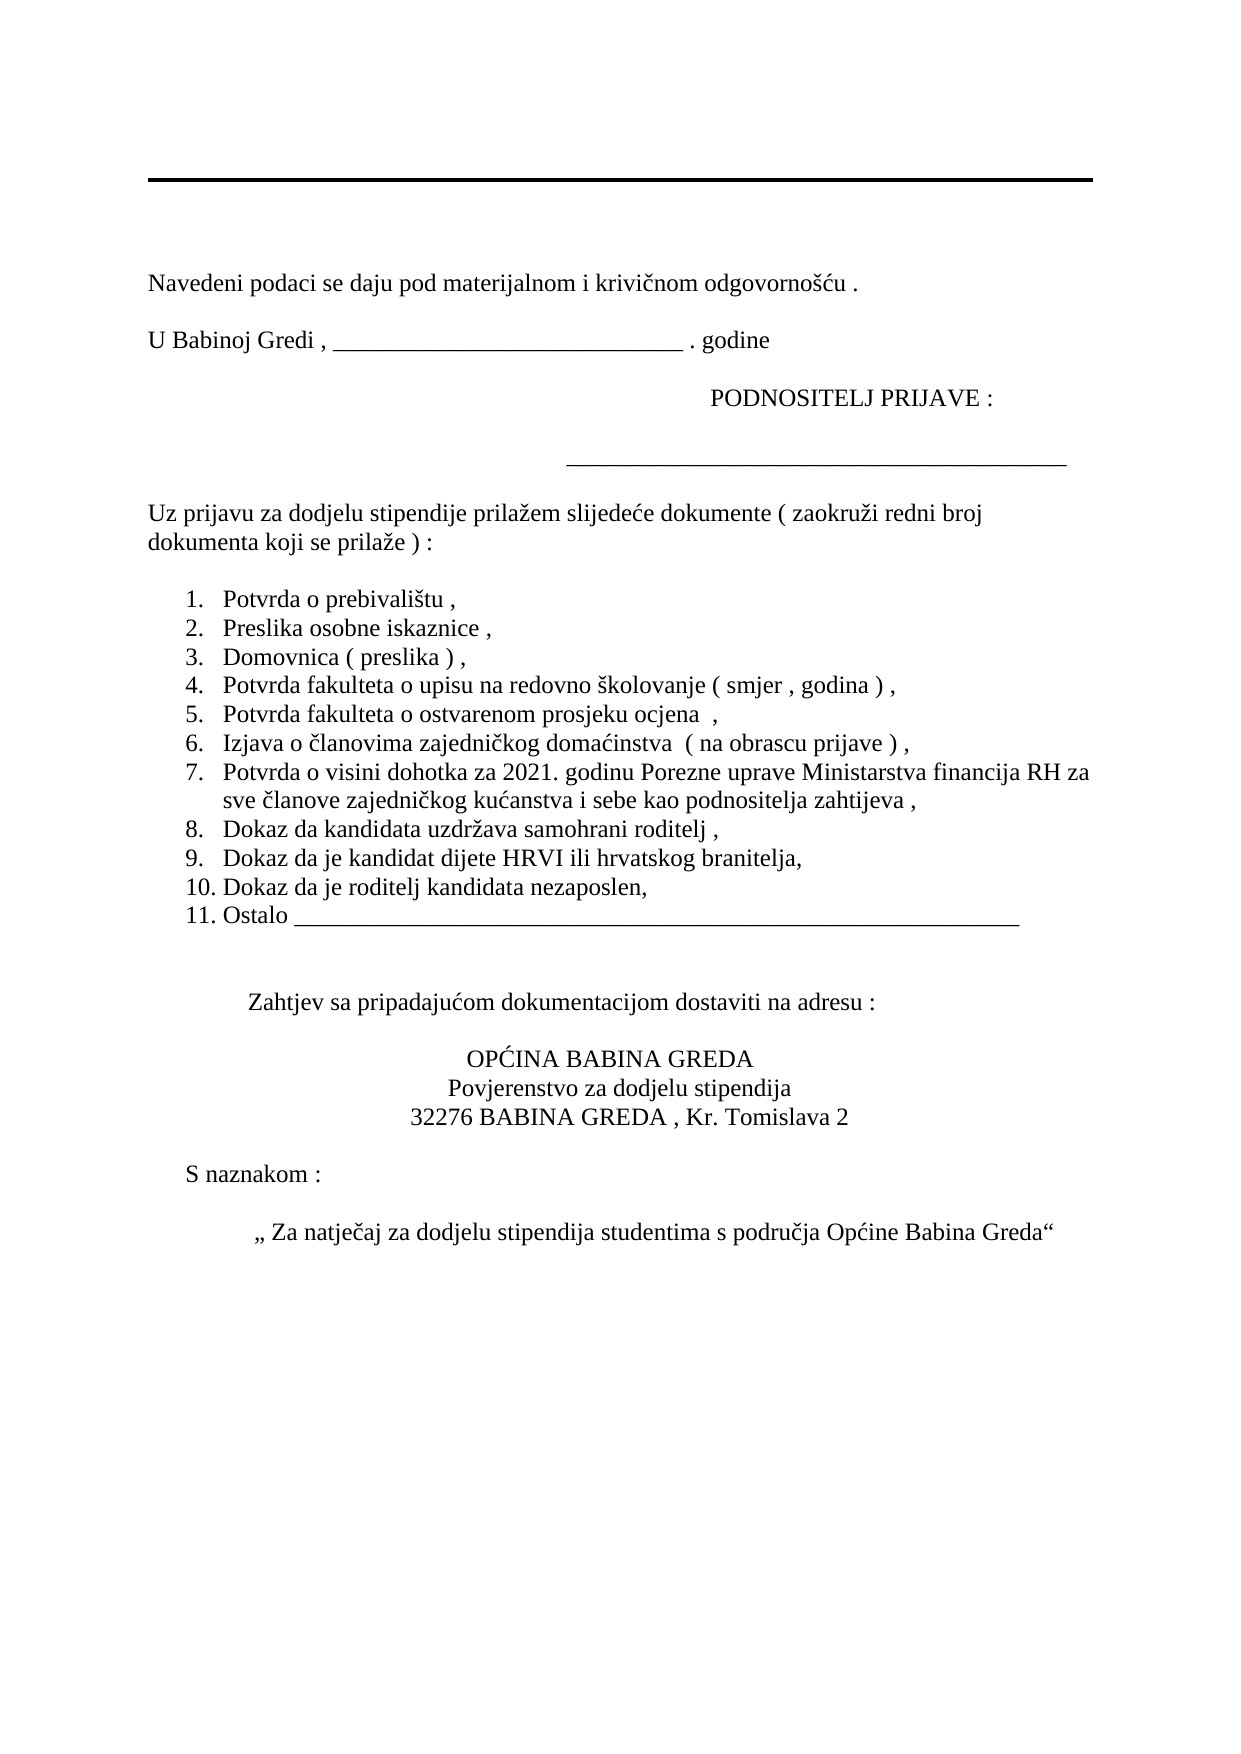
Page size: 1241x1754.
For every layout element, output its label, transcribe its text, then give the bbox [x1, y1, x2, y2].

text ________________________________________ [148, 440, 1093, 469]
list Dokaz da je kandidat dijete HRVI ili hrvatskog branitelja, [185, 843, 1093, 872]
text Uz prijavu za dodjelu stipendije prilažem slijedeće dokumente ( zaokruži redni broj dokumenta koji se prilaže ) : [148, 498, 1093, 555]
list Potvrda o visini dohotka za 2021. godinu Porezne uprave Ministarstva financija RH za sve članove zajedničkog kućanstva i sebe kao podnositelja zahtijeva , [185, 757, 1093, 814]
text „ Za natječaj za dodjelu stipendija studentima s područja Općine Babina Greda“ [185, 1217, 1093, 1245]
list Dokaz da kandidata uzdržava samohrani roditelj , [185, 814, 1093, 843]
text 32276 BABINA GREDA , Kr. Tomislava 2 [185, 1102, 1093, 1130]
text Navedeni podaci se daju pod materijalnom i krivičnom odgovornošću . [148, 268, 1093, 297]
list Potvrda fakulteta o ostvarenom prosjeku ocjena , [185, 699, 1093, 728]
text PODNOSITELJ PRIJAVE : [148, 383, 1093, 412]
list Preslika osobne iskaznice , [185, 613, 1093, 642]
text Povjerenstvo za dodjelu stipendija [185, 1073, 1093, 1102]
list Potvrda fakulteta o upisu na redovno školovanje ( smjer , godina ) , [185, 670, 1093, 699]
list Ostalo __________________________________________________________ [185, 900, 1093, 929]
list Domovnica ( preslika ) , [185, 642, 1093, 670]
list Potvrda o prebivalištu , [185, 584, 1093, 613]
text U Babinoj Gredi , ____________________________ . godine [148, 325, 1093, 354]
list Dokaz da je roditelj kandidata nezaposlen, [185, 872, 1093, 900]
list Izjava o članovima zajedničkog domaćinstva ( na obrascu prijave ) , [185, 728, 1093, 757]
text S naznakom : [185, 1159, 1093, 1188]
text OPĆINA BABINA GREDA [185, 1044, 1093, 1073]
text Zahtjev sa pripadajućom dokumentacijom dostaviti na adresu : [185, 987, 1093, 1015]
